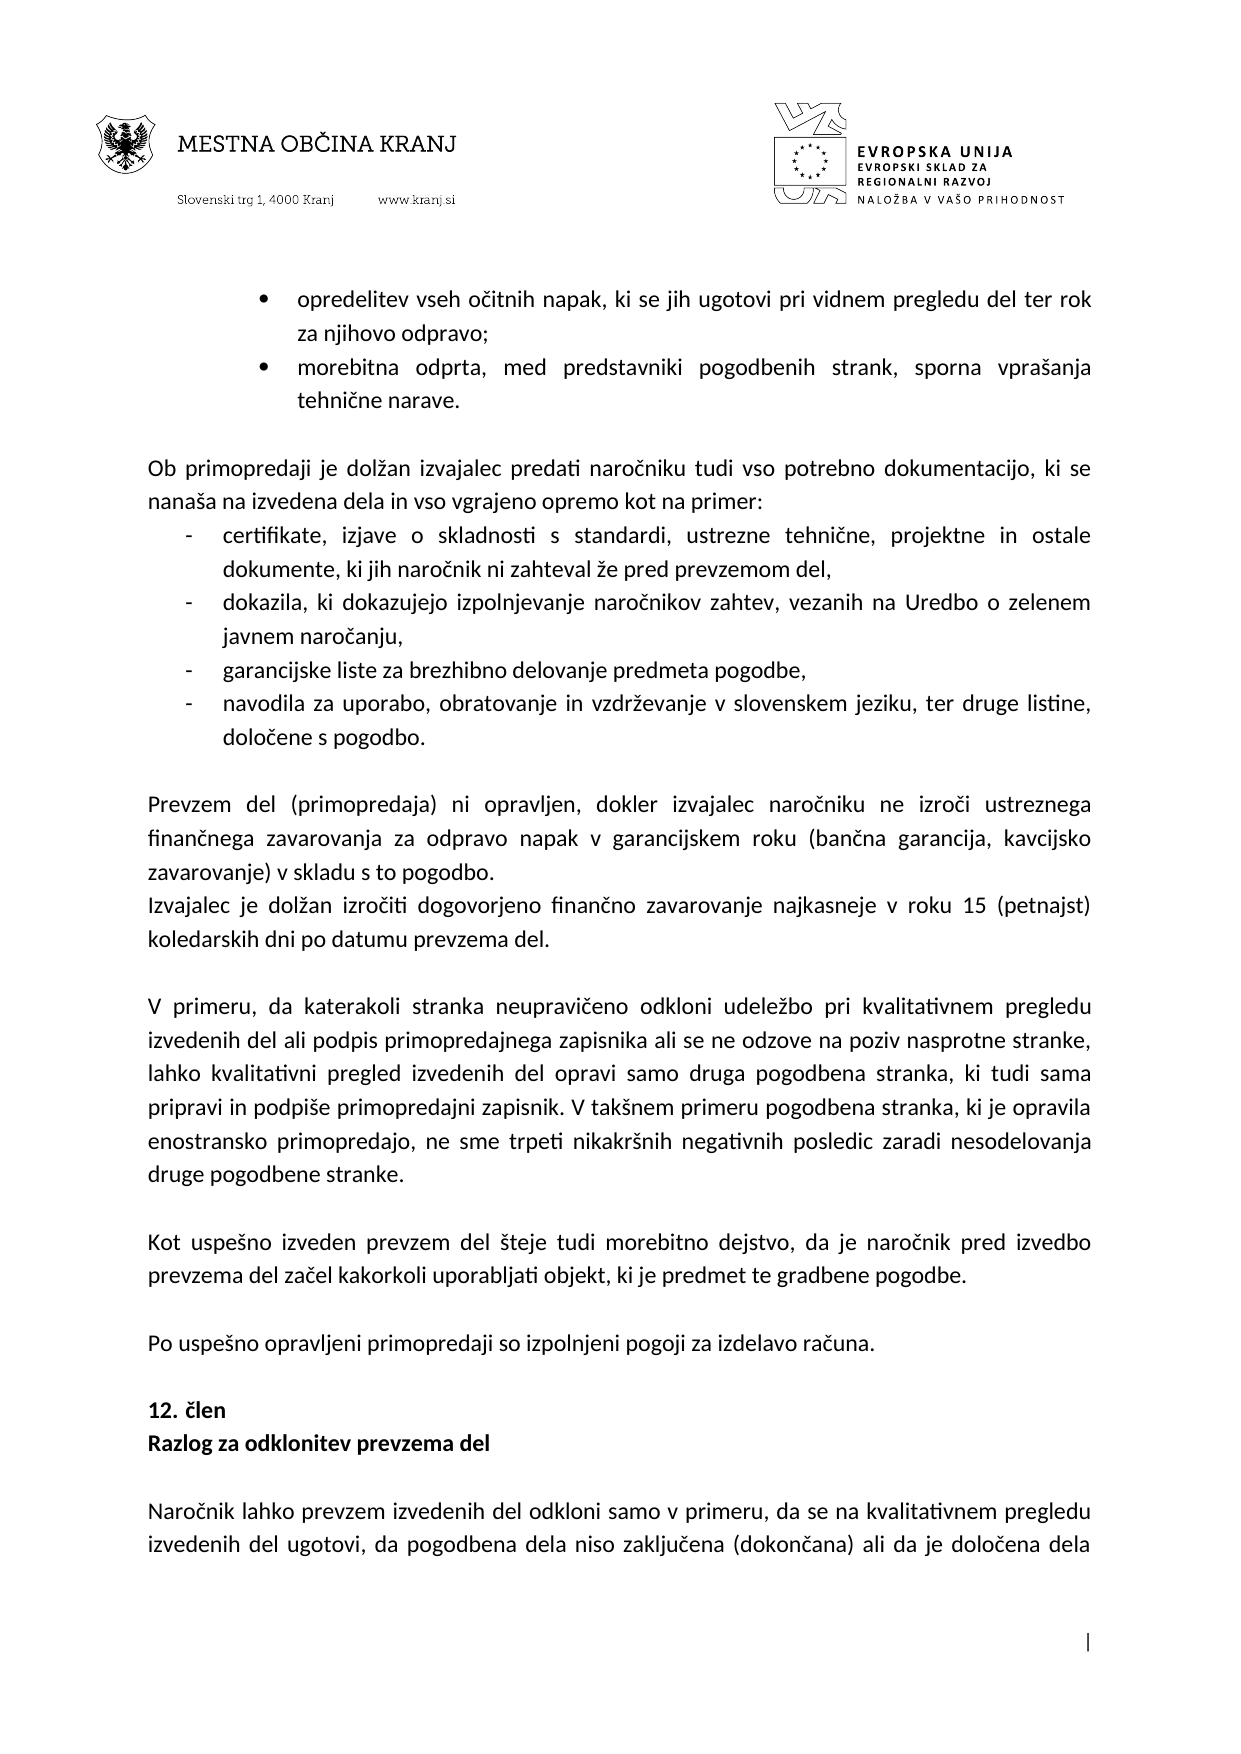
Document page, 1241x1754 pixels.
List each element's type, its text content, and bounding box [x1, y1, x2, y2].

picture [0, 0, 1241, 263]
text Po uspešno opravljeni primopredaji so izpolnjeni pogoji za izdelavo računa. [148, 1328, 1093, 1357]
text Ob primopredaji je dolžan izvajalec predati naročniku tudi vso potrebno dokumentacijo, ki se nanaša na izvedena dela in vso vgrajeno opremo kot na primer: [148, 453, 1093, 516]
list garancijske liste za brezhibno delovanje predmeta pogodbe, [185, 655, 1093, 684]
text Izvajalec je dolžan izročiti dogovorjeno finančno zavarovanje najkasneje v roku 15 (petnajst) koledarskih dni po datumu prevzema del. [148, 890, 1093, 953]
list dokazila, ki dokazujejo izpolnjevanje naročnikov zahtev, vezanih na Uredbo o zelenem javnem naročanju, [185, 587, 1093, 650]
list morebitna odprta, med predstavniki pogodbenih strank, sporna vprašanja tehnične narave. [259, 352, 1093, 415]
list opredelitev vseh očitnih napak, ki se jih ugotovi pri vidnem pregledu del ter rok za njihovo odpravo; [259, 284, 1093, 347]
list certifikate, izjave o skladnosti s standardi, ustrezne tehnične, projektne in ostale dokumente, ki jih naročnik ni zahteval že pred prevzemom del, [185, 520, 1093, 583]
list navodila za uporabo, obratovanje in vzdrževanje v slovenskem jeziku, ter druge listine, določene s pogodbo. [185, 688, 1093, 751]
text Razlog za odklonitev prevzema del [148, 1428, 1093, 1458]
text Kot uspešno izveden prevzem del šteje tudi morebitno dejstvo, da je naročnik pred izvedbo prevzema del začel kakorkoli uporabljati objekt, ki je predmet te gradbene pogodbe. [148, 1227, 1093, 1289]
text Prevzem del (primopredaja) ni opravljen, dokler izvajalec naročniku ne izroči ustreznega finančnega zavarovanja za odpravo napak v garancijskem roku (bančna garancija, kavcijsko zavarovanje) v skladu s to pogodbo. [148, 789, 1093, 886]
list člen [148, 1395, 1093, 1424]
text V primeru, da katerakoli stranka neupravičeno odkloni udeležbo pri kvalitativnem pregledu izvedenih del ali podpis primopredajnega zapisnika ali se ne odzove na poziv nasprotne stranke, lahko kvalitativni pregled izvedenih del opravi samo druga pogodbena stranka, ki tudi sama pripravi in podpiše primopredajni zapisnik. V takšnem primeru pogodbena stranka, ki je opravila enostransko primopredajo, ne sme trpeti nikakršnih negativnih posledic zaradi nesodelovanja druge pogodbene stranke. [148, 991, 1093, 1189]
